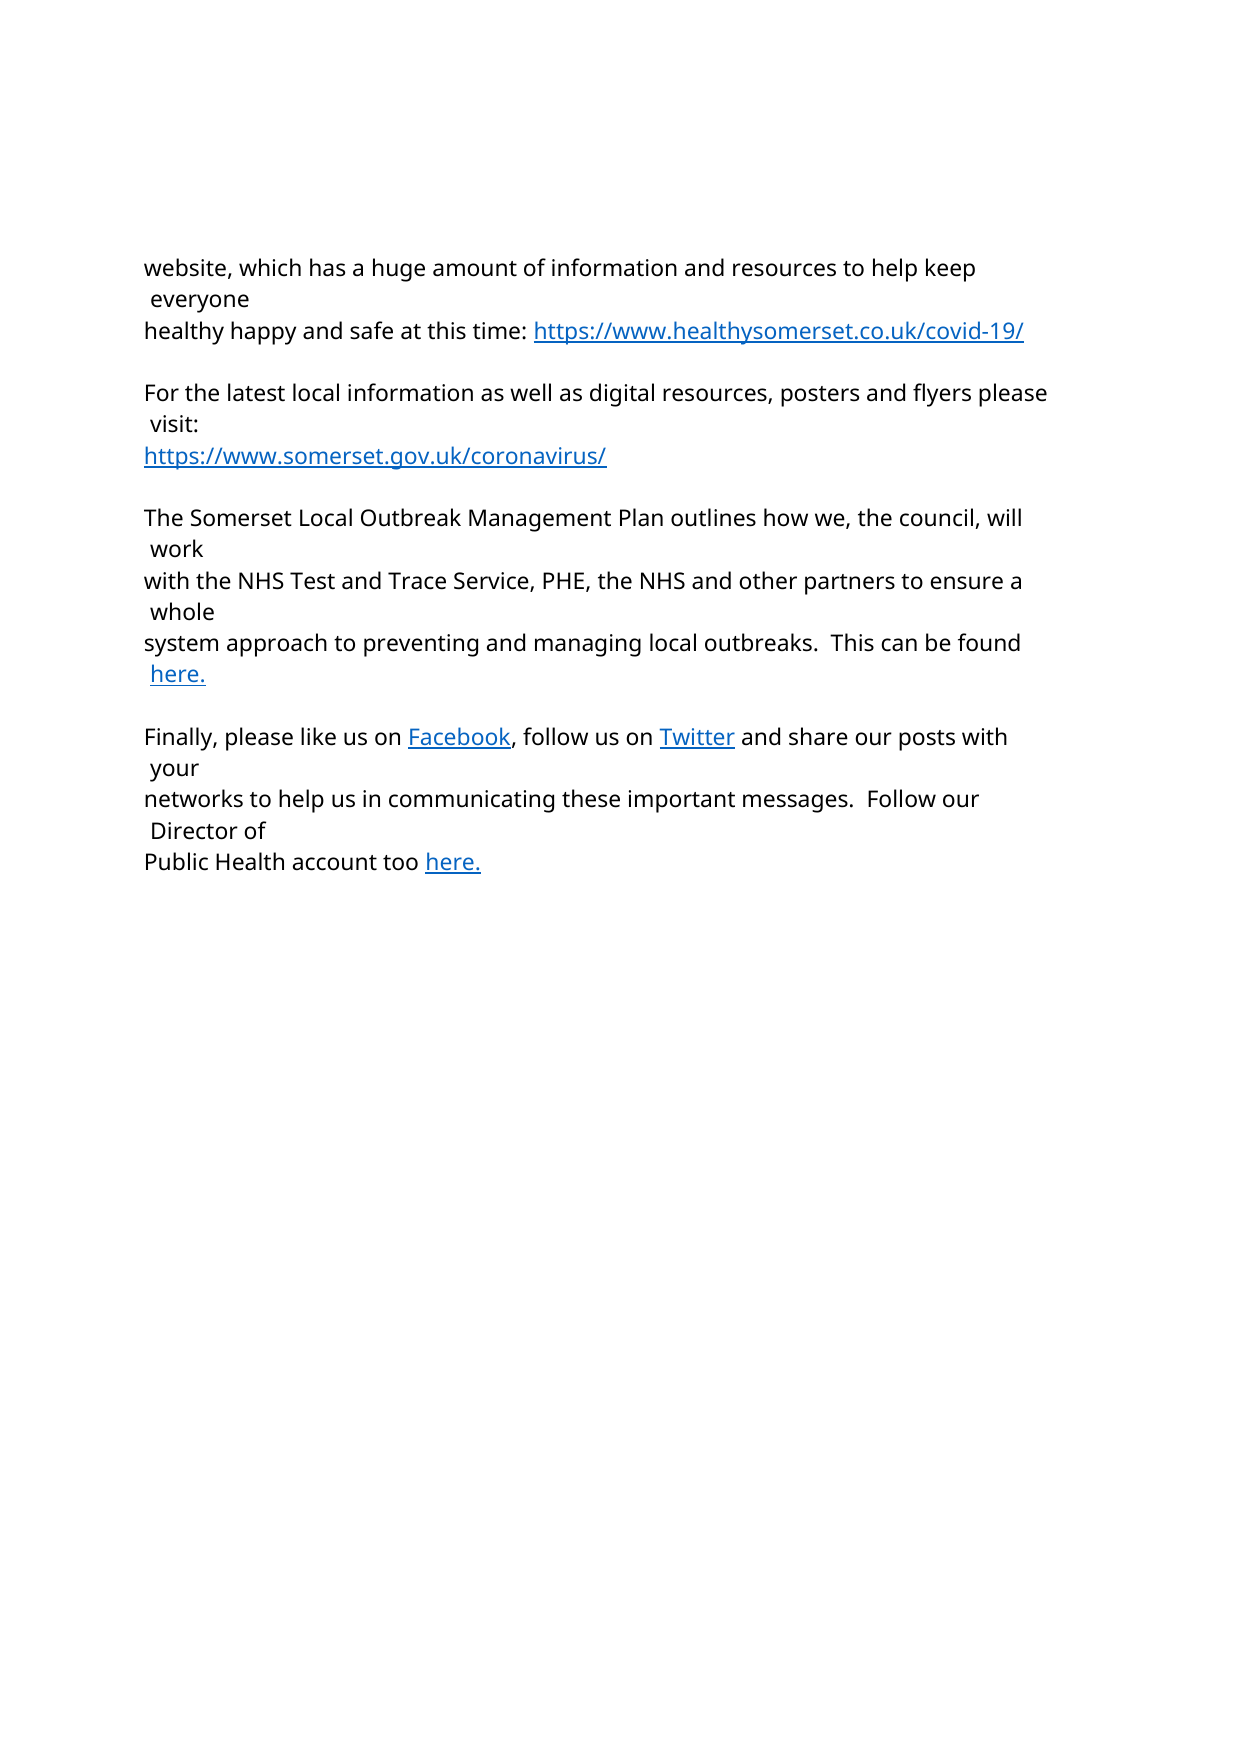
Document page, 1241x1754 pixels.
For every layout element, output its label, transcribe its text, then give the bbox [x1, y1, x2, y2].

text networks to help us in communicating these important messages. Follow our Director of [144, 783, 1051, 846]
text system approach to preventing and managing local outbreaks. This can be found here. [144, 627, 1051, 689]
text website, which has a huge amount of information and resources to help keep everyone [144, 252, 1051, 314]
text Public Health account too here. [144, 846, 1051, 877]
text healthy happy and safe at this time: https://www.healthysomerset.co.uk/covid-19/ [144, 314, 1051, 346]
text with the NHS Test and Trace Service, PHE, the NHS and other partners to ensure a whole [144, 564, 1051, 627]
text Finally, please like us on Facebook, follow us on Twitter and share our posts with your [144, 721, 1051, 783]
text The Somerset Local Outbreak Management Plan outlines how we, the council, will work [144, 502, 1051, 564]
text For the latest local information as well as digital resources, posters and flyers please visit: [144, 377, 1051, 439]
text https://www.somerset.gov.uk/coronavirus/ [144, 439, 1051, 471]
